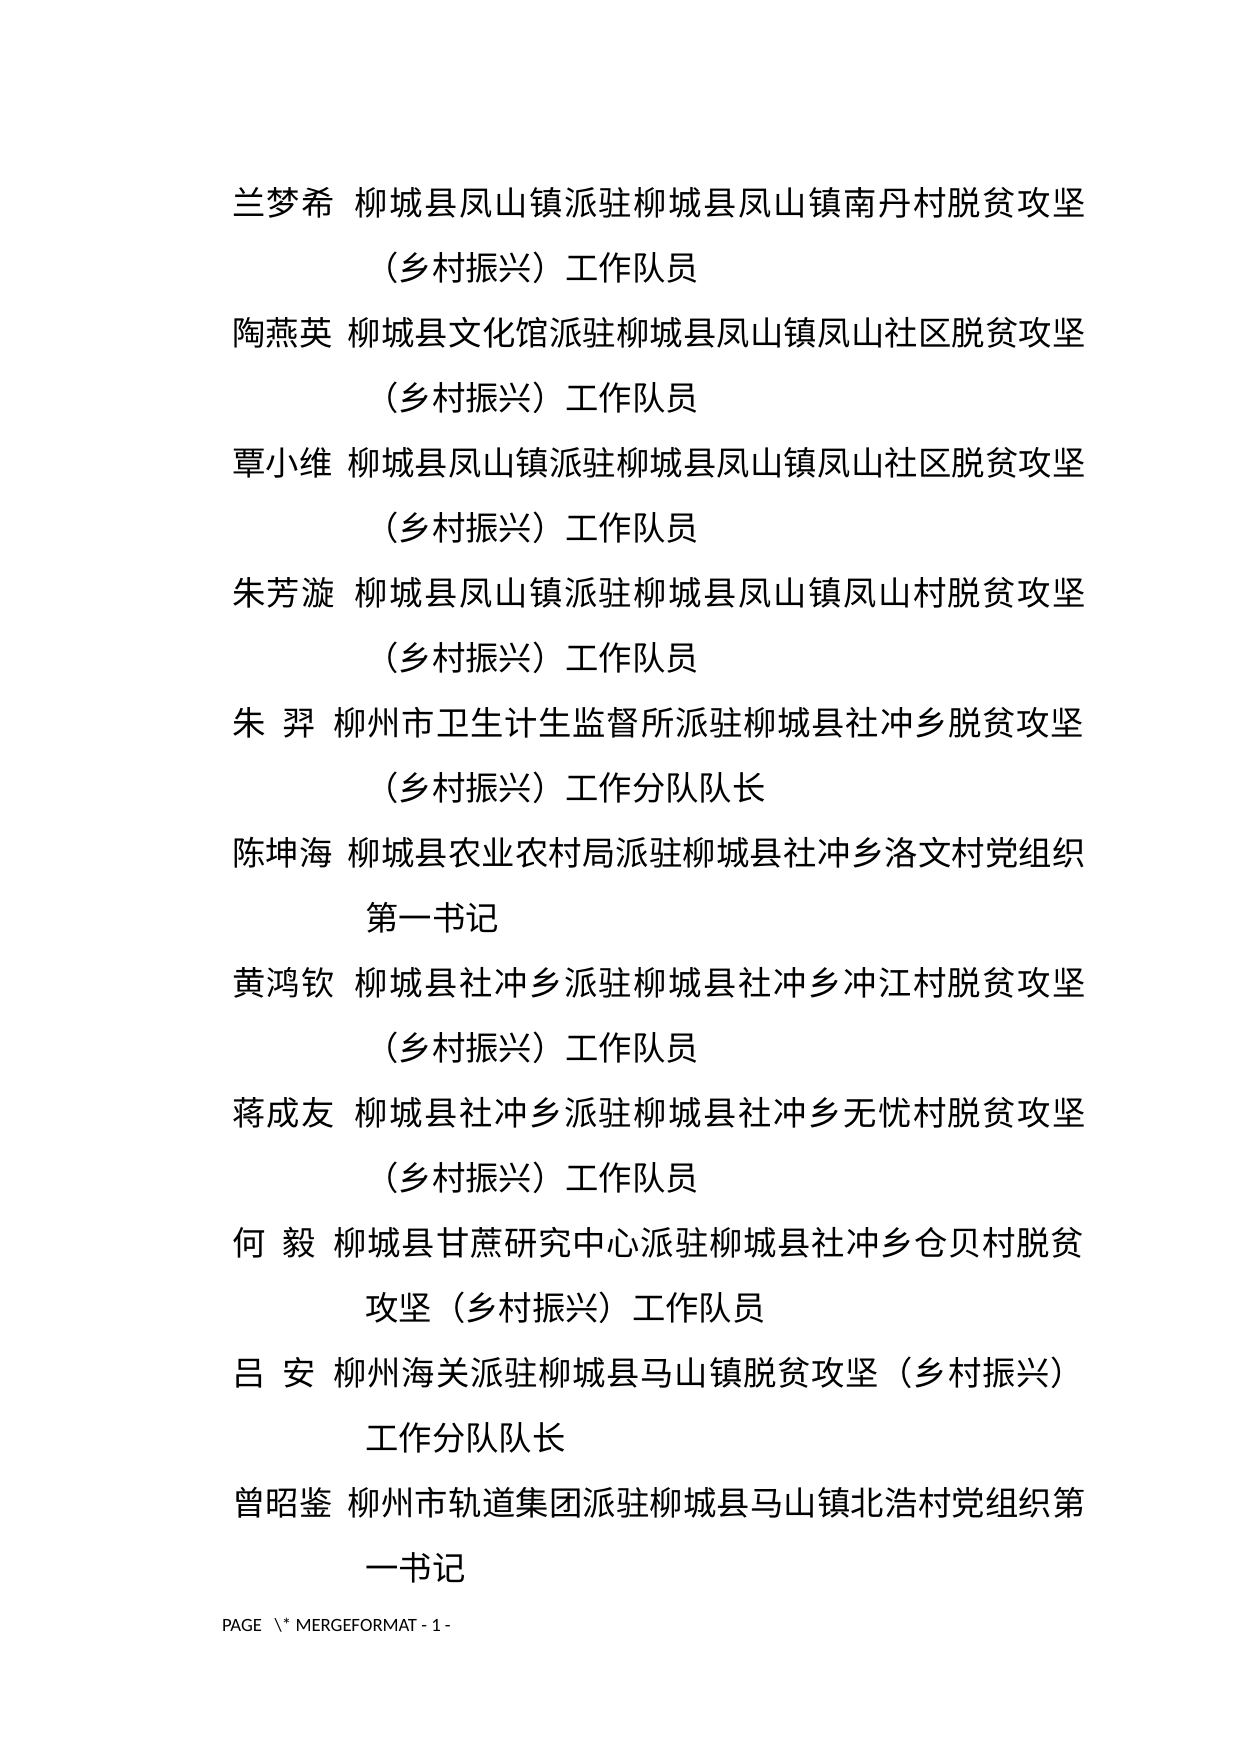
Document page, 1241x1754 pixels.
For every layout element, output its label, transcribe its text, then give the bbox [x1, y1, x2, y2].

text 朱 羿 柳州市卫生计生监督所派驻柳城县社冲乡脱贫攻坚（乡村振兴）工作分队队长 [232, 688, 1087, 818]
text 朱芳漩 柳城县凤山镇派驻柳城县凤山镇凤山村脱贫攻坚（乡村振兴）工作队员 [232, 558, 1087, 688]
text 蒋成友 柳城县社冲乡派驻柳城县社冲乡无忧村脱贫攻坚（乡村振兴）工作队员 [232, 1078, 1087, 1208]
text 陶燕英 柳城县文化馆派驻柳城县凤山镇凤山社区脱贫攻坚（乡村振兴）工作队员 [232, 298, 1087, 428]
text 黄鸿钦 柳城县社冲乡派驻柳城县社冲乡冲江村脱贫攻坚（乡村振兴）工作队员 [232, 948, 1087, 1078]
text 兰梦希 柳城县凤山镇派驻柳城县凤山镇南丹村脱贫攻坚（乡村振兴）工作队员 [232, 168, 1087, 298]
text 吕 安 柳州海关派驻柳城县马山镇脱贫攻坚（乡村振兴）工作分队队长 [232, 1338, 1087, 1468]
text 陈坤海 柳城县农业农村局派驻柳城县社冲乡洛文村党组织第一书记 [232, 818, 1087, 948]
text 何 毅 柳城县甘蔗研究中心派驻柳城县社冲乡仓贝村脱贫攻坚（乡村振兴）工作队员 [232, 1208, 1087, 1338]
text 曾昭鉴 柳州市轨道集团派驻柳城县马山镇北浩村党组织第一书记 [232, 1468, 1087, 1598]
text 覃小维 柳城县凤山镇派驻柳城县凤山镇凤山社区脱贫攻坚（乡村振兴）工作队员 [232, 428, 1087, 558]
